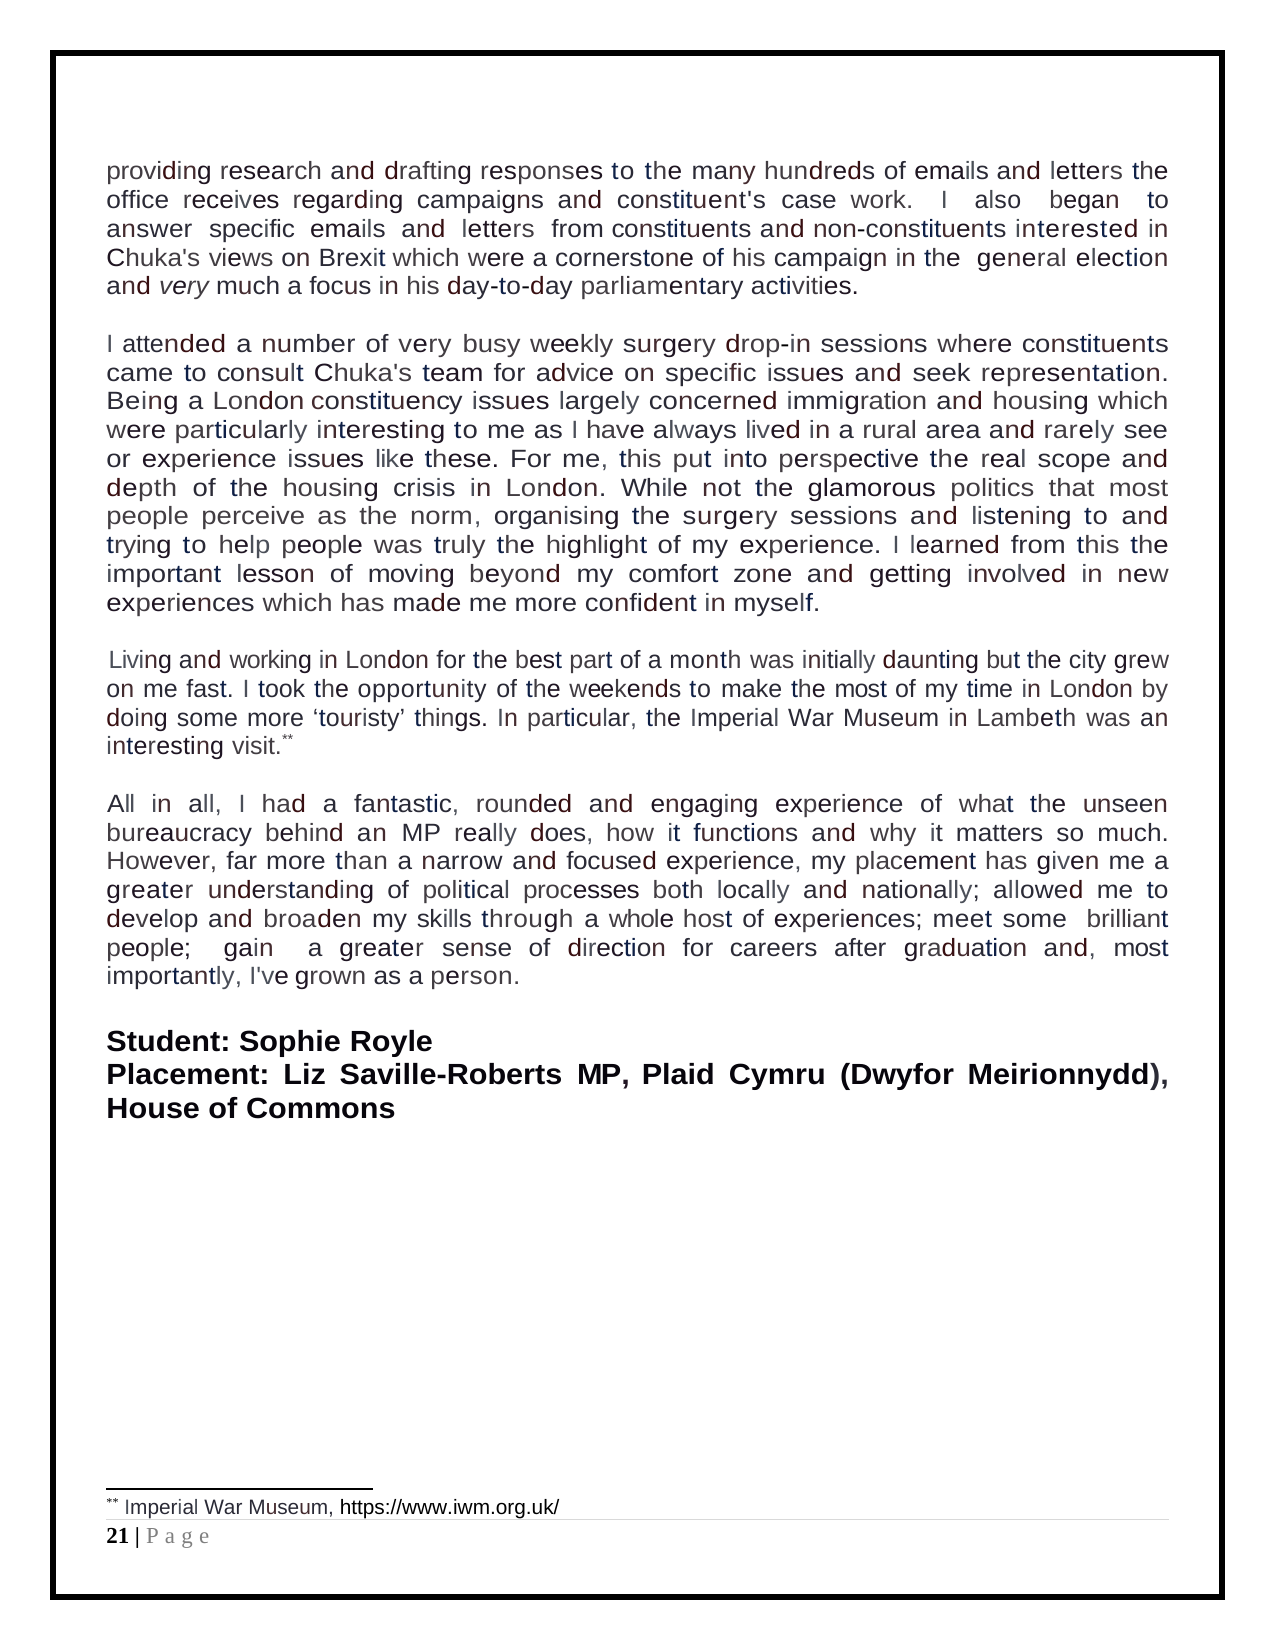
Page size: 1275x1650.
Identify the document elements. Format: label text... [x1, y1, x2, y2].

text All in all, I had a fantastic, rounded and engaging experience of what the unseen bureaucracy behind an MP really does, how it functions and why it matters so much. However, far more than a narrow and focused experience, my placement has given me a greater understanding of political processes both locally and nationally; allowed me to develop and broaden my skills through a whole host of experiences; meet some brilliant people; gain a greater sense of direction for careers after graduation and, most importantly, I've grown as a person. [106, 789, 1169, 990]
text Placement: Liz Saville-Roberts MP, Plaid Cymru (Dwyfor Meirionnydd), House of Commons [106, 1057, 1169, 1124]
text Living and working in London for the best part of a month was initially daunting but the city grew on me fast. I took the opportunity of the weekends to make the most of my time in London by doing some more ‘touristy’ things. In particular, the Imperial War Museum in Lambeth was an interesting visit. [106, 645, 1169, 760]
text Student: Sophie Royle [106, 1023, 1169, 1057]
text I attended a number of very busy weekly surgery drop-in sessions where constituents came to consult Chuka's team for advice on specific issues and seek representation. Being a London constituency issues largely concerned immigration and housing which were particularly interesting to me as I have always lived in a rural area and rarely see or experience issues like these. For me, this put into perspective the real scope and depth of the housing crisis in London. While not the glamorous politics that most people perceive as the norm, organising the surgery sessions and listening to and trying to help people was truly the highlight of my experience. I learned from this the important lesson of moving beyond my comfort zone and getting involved in new experiences which has made me more confident in myself. [106, 329, 1169, 616]
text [106, 156, 1169, 300]
